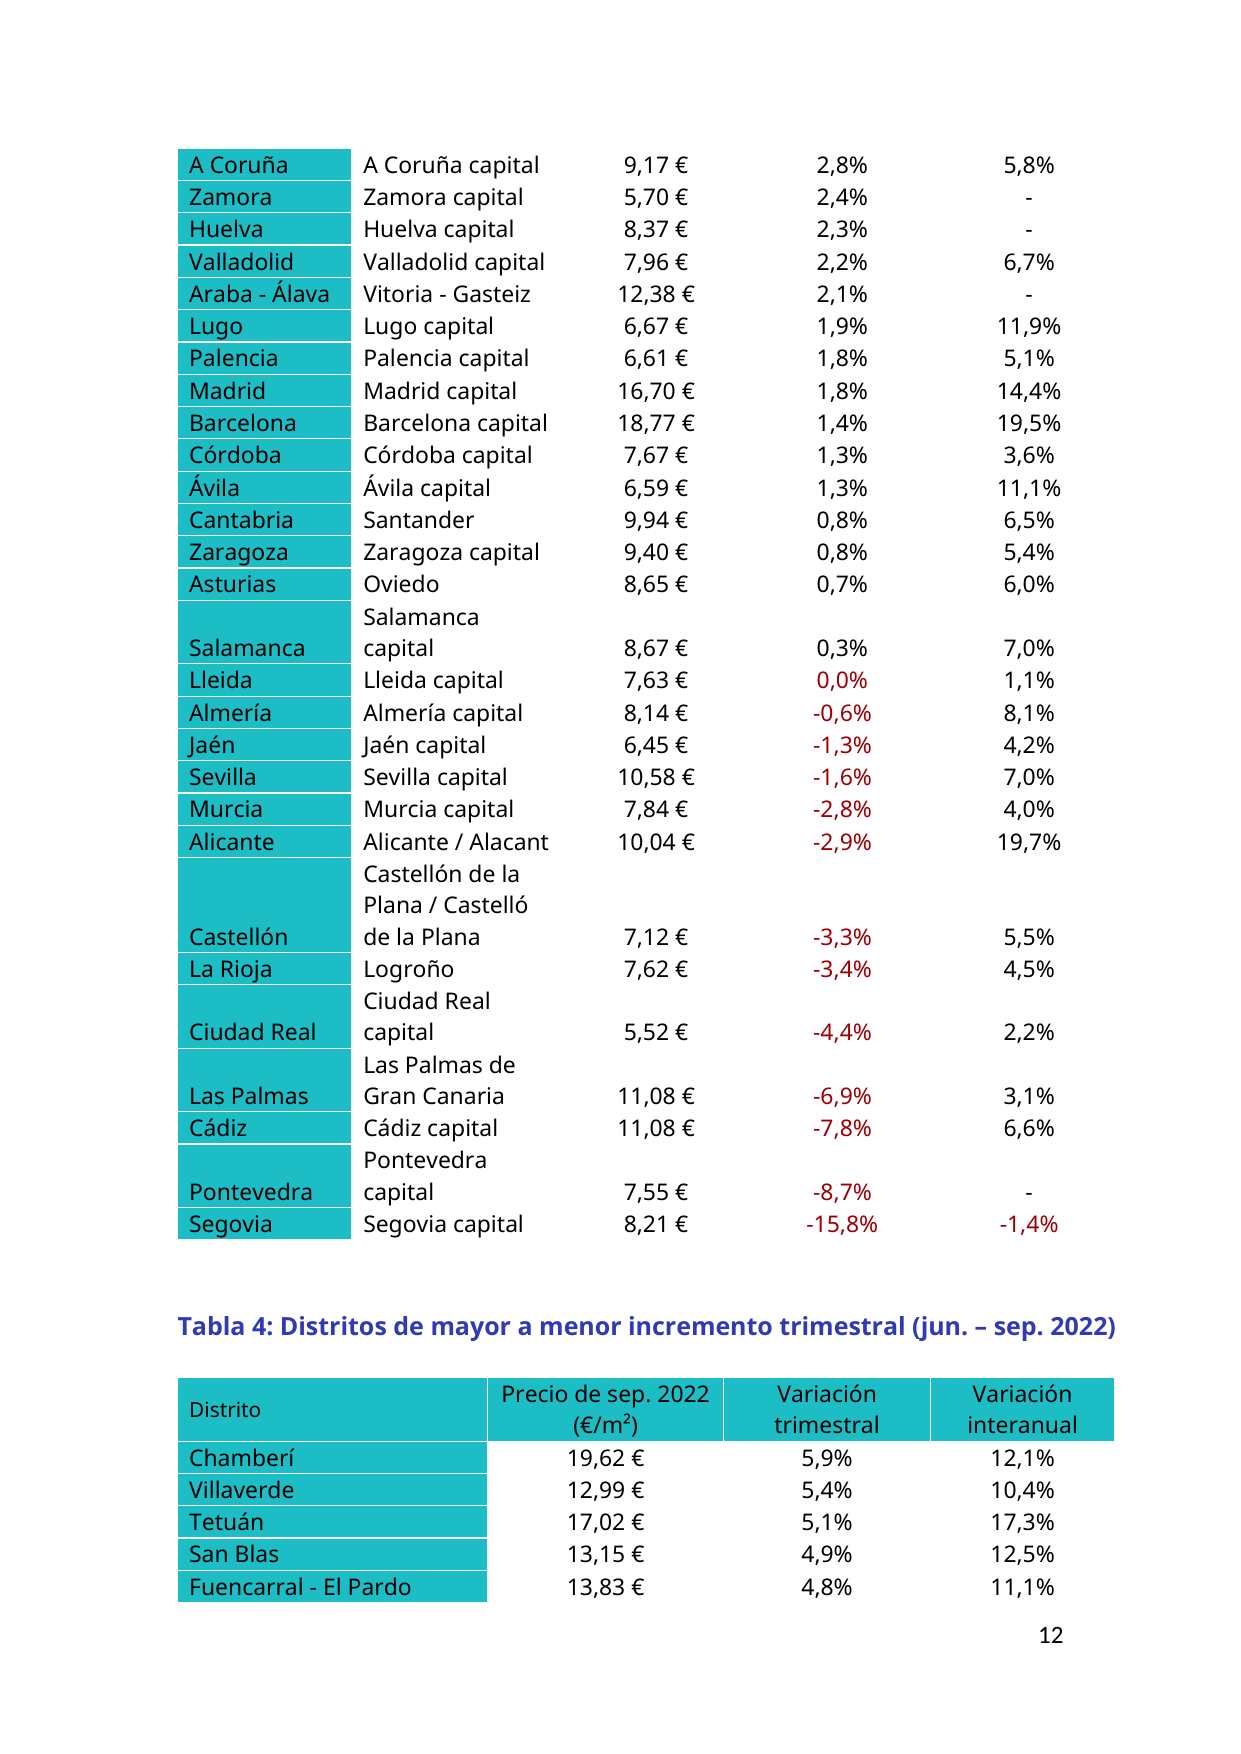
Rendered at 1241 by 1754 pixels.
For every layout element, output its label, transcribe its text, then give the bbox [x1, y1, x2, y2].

table_cell 6,59 € [564, 472, 747, 503]
table_cell Fuencarral - El Pardo [178, 1571, 487, 1602]
table_cell 2,2% [937, 985, 1121, 1048]
table_cell Alicante [178, 826, 351, 857]
table_cell -3,3% [748, 858, 936, 952]
table_cell 10,4% [931, 1474, 1114, 1505]
table_cell 19,62 € [488, 1442, 723, 1473]
table_cell 0,8% [748, 504, 936, 535]
table_cell 10,04 € [564, 826, 747, 857]
table_cell Sevilla capital [352, 761, 563, 792]
table_cell 17,02 € [488, 1506, 723, 1537]
table_cell - [937, 213, 1121, 244]
table_cell 2,4% [748, 181, 936, 212]
table_cell 1,8% [748, 343, 936, 374]
table_cell A Coruña [178, 149, 351, 180]
table_cell Jaén capital [352, 729, 563, 760]
table_cell Sevilla [178, 761, 351, 792]
table_cell 2,1% [748, 278, 936, 309]
table_cell -6,9% [748, 1049, 936, 1111]
table_cell Zamora [178, 181, 351, 212]
table_cell Madrid [178, 375, 351, 406]
table_cell -2,9% [748, 826, 936, 857]
table_cell 1,9% [748, 310, 936, 341]
table_header Variación interanual [931, 1378, 1114, 1441]
table_cell 3,1% [937, 1049, 1121, 1111]
table_cell -2,8% [748, 794, 936, 825]
table_cell Murcia capital [352, 794, 563, 825]
table_cell 11,1% [937, 472, 1121, 503]
table_cell 5,1% [724, 1506, 930, 1537]
table_cell Madrid capital [352, 375, 563, 406]
table_cell -8,7% [748, 1145, 936, 1207]
table_cell Palencia [178, 343, 351, 374]
table_cell Pontevedra capital [352, 1145, 563, 1207]
table_cell 14,4% [937, 375, 1121, 406]
table_cell Ávila [178, 472, 351, 503]
table_cell 13,15 € [488, 1539, 723, 1570]
table_cell Palencia capital [352, 343, 563, 374]
table_cell Huelva capital [352, 213, 563, 244]
table_cell 3,6% [937, 439, 1121, 471]
table_cell Lugo [178, 310, 351, 341]
table_cell Ciudad Real [178, 985, 351, 1048]
table_cell -1,6% [748, 761, 936, 792]
table_cell Lleida capital [352, 664, 563, 696]
table_cell 0,7% [748, 569, 936, 600]
table_cell 11,1% [931, 1571, 1114, 1602]
table_cell 5,8% [937, 149, 1121, 180]
table_cell 1,3% [748, 439, 936, 471]
table_cell 5,52 € [564, 985, 747, 1048]
table_cell Valladolid [178, 246, 351, 277]
table_cell Barcelona [178, 407, 351, 438]
table_cell 6,7% [937, 246, 1121, 277]
table_cell - [937, 278, 1121, 309]
table_cell 17,3% [931, 1506, 1114, 1537]
table_cell Chamberí [178, 1442, 487, 1473]
table_cell 7,67 € [564, 439, 747, 471]
table_cell 11,08 € [564, 1112, 747, 1143]
table_cell 5,5% [937, 858, 1121, 952]
table_cell -0,6% [748, 697, 936, 728]
table_cell 19,7% [937, 826, 1121, 857]
table_cell La Rioja [178, 953, 351, 984]
table_cell -7,8% [748, 1112, 936, 1143]
table_cell 7,12 € [564, 858, 747, 952]
table_cell Segovia capital [352, 1208, 563, 1239]
text Tabla 4: Distritos de mayor a menor incremento trimestral (jun. – sep. 2022) [177, 1309, 1123, 1343]
table_cell 10,58 € [564, 761, 747, 792]
table_cell Lleida [178, 664, 351, 696]
table_cell 16,70 € [564, 375, 747, 406]
table_cell Barcelona capital [352, 407, 563, 438]
table_cell 7,63 € [564, 664, 747, 696]
table_cell 8,37 € [564, 213, 747, 244]
table_cell Zamora capital [352, 181, 563, 212]
table_cell - [937, 181, 1121, 212]
table_cell Cantabria [178, 504, 351, 535]
table_cell 1,3% [748, 472, 936, 503]
table_cell Lugo capital [352, 310, 563, 341]
table_cell Pontevedra [178, 1145, 351, 1207]
table_cell 2,3% [748, 213, 936, 244]
table_cell -15,8% [748, 1208, 936, 1239]
table_cell -1,4% [937, 1208, 1121, 1239]
table_cell 6,61 € [564, 343, 747, 374]
table_cell 9,40 € [564, 536, 747, 567]
table_cell Valladolid capital [352, 246, 563, 277]
table_cell 2,2% [748, 246, 936, 277]
table_cell Córdoba capital [352, 439, 563, 471]
table_cell Segovia [178, 1208, 351, 1239]
table_cell 4,2% [937, 729, 1121, 760]
table_cell Córdoba [178, 439, 351, 471]
table_cell San Blas [178, 1539, 487, 1570]
table_cell 6,67 € [564, 310, 747, 341]
table_cell 7,62 € [564, 953, 747, 984]
table_cell 1,8% [748, 375, 936, 406]
table_cell 9,94 € [564, 504, 747, 535]
table_cell 11,08 € [564, 1049, 747, 1111]
table_cell 4,0% [937, 794, 1121, 825]
table_cell 13,83 € [488, 1571, 723, 1602]
table_cell Almería capital [352, 697, 563, 728]
table_cell 7,96 € [564, 246, 747, 277]
table_cell Zaragoza capital [352, 536, 563, 567]
table_cell 4,9% [724, 1539, 930, 1570]
table_cell Castellón de la Plana / Castelló de la Plana [352, 858, 563, 952]
table_cell Zaragoza [178, 536, 351, 567]
table_cell 19,5% [937, 407, 1121, 438]
table_cell 18,77 € [564, 407, 747, 438]
table_cell 5,9% [724, 1442, 930, 1473]
table_cell 5,70 € [564, 181, 747, 212]
table_cell 5,4% [724, 1474, 930, 1505]
table_cell Ávila capital [352, 472, 563, 503]
table_cell Araba - Álava [178, 278, 351, 309]
table_cell 4,5% [937, 953, 1121, 984]
table_cell Almería [178, 697, 351, 728]
table_cell 11,9% [937, 310, 1121, 341]
table_cell Salamanca capital [352, 601, 563, 663]
table_cell 8,14 € [564, 697, 747, 728]
table_cell 12,5% [931, 1539, 1114, 1570]
table_cell Oviedo [352, 569, 563, 600]
table_cell 7,84 € [564, 794, 747, 825]
table_cell Villaverde [178, 1474, 487, 1505]
table_cell 7,55 € [564, 1145, 747, 1207]
table_cell 12,1% [931, 1442, 1114, 1473]
table_cell A Coruña capital [352, 149, 563, 180]
table_cell Cádiz capital [352, 1112, 563, 1143]
table_cell 6,0% [937, 569, 1121, 600]
table_cell Vitoria - Gasteiz [352, 278, 563, 309]
table_cell -1,3% [748, 729, 936, 760]
table_cell 12,99 € [488, 1474, 723, 1505]
table_header Variación trimestral [724, 1378, 930, 1441]
table_cell 0,0% [748, 664, 936, 696]
table_cell 9,17 € [564, 149, 747, 180]
table_cell Tetuán [178, 1506, 487, 1537]
table_cell - [937, 1145, 1121, 1207]
table_cell 8,1% [937, 697, 1121, 728]
table_cell 5,1% [937, 343, 1121, 374]
table_cell 4,8% [724, 1571, 930, 1602]
table_cell Huelva [178, 213, 351, 244]
table_cell 8,67 € [564, 601, 747, 663]
table_cell 8,65 € [564, 569, 747, 600]
table_cell Alicante / Alacant [352, 826, 563, 857]
table_cell 6,5% [937, 504, 1121, 535]
table_header Precio de sep. 2022 (€/m²) [488, 1378, 723, 1441]
table_cell -3,4% [748, 953, 936, 984]
table_cell 6,6% [937, 1112, 1121, 1143]
table_cell Castellón [178, 858, 351, 952]
table_cell -4,4% [748, 985, 936, 1048]
table_cell Jaén [178, 729, 351, 760]
table_cell Asturias [178, 569, 351, 600]
table_cell 8,21 € [564, 1208, 747, 1239]
table_cell 12,38 € [564, 278, 747, 309]
table_cell Las Palmas [178, 1049, 351, 1111]
table_header Distrito [178, 1378, 487, 1441]
table_cell Murcia [178, 794, 351, 825]
table_cell 2,8% [748, 149, 936, 180]
table_cell Cádiz [178, 1112, 351, 1143]
table_cell 0,8% [748, 536, 936, 567]
table_cell 5,4% [937, 536, 1121, 567]
table_cell 7,0% [937, 761, 1121, 792]
table_cell 0,3% [748, 601, 936, 663]
table_cell 1,1% [937, 664, 1121, 696]
table_cell Salamanca [178, 601, 351, 663]
table_cell Santander [352, 504, 563, 535]
table_cell 7,0% [937, 601, 1121, 663]
table_cell 1,4% [748, 407, 936, 438]
table_cell Ciudad Real capital [352, 985, 563, 1048]
table_cell Logroño [352, 953, 563, 984]
table_cell Las Palmas de Gran Canaria [352, 1049, 563, 1111]
table_cell 6,45 € [564, 729, 747, 760]
